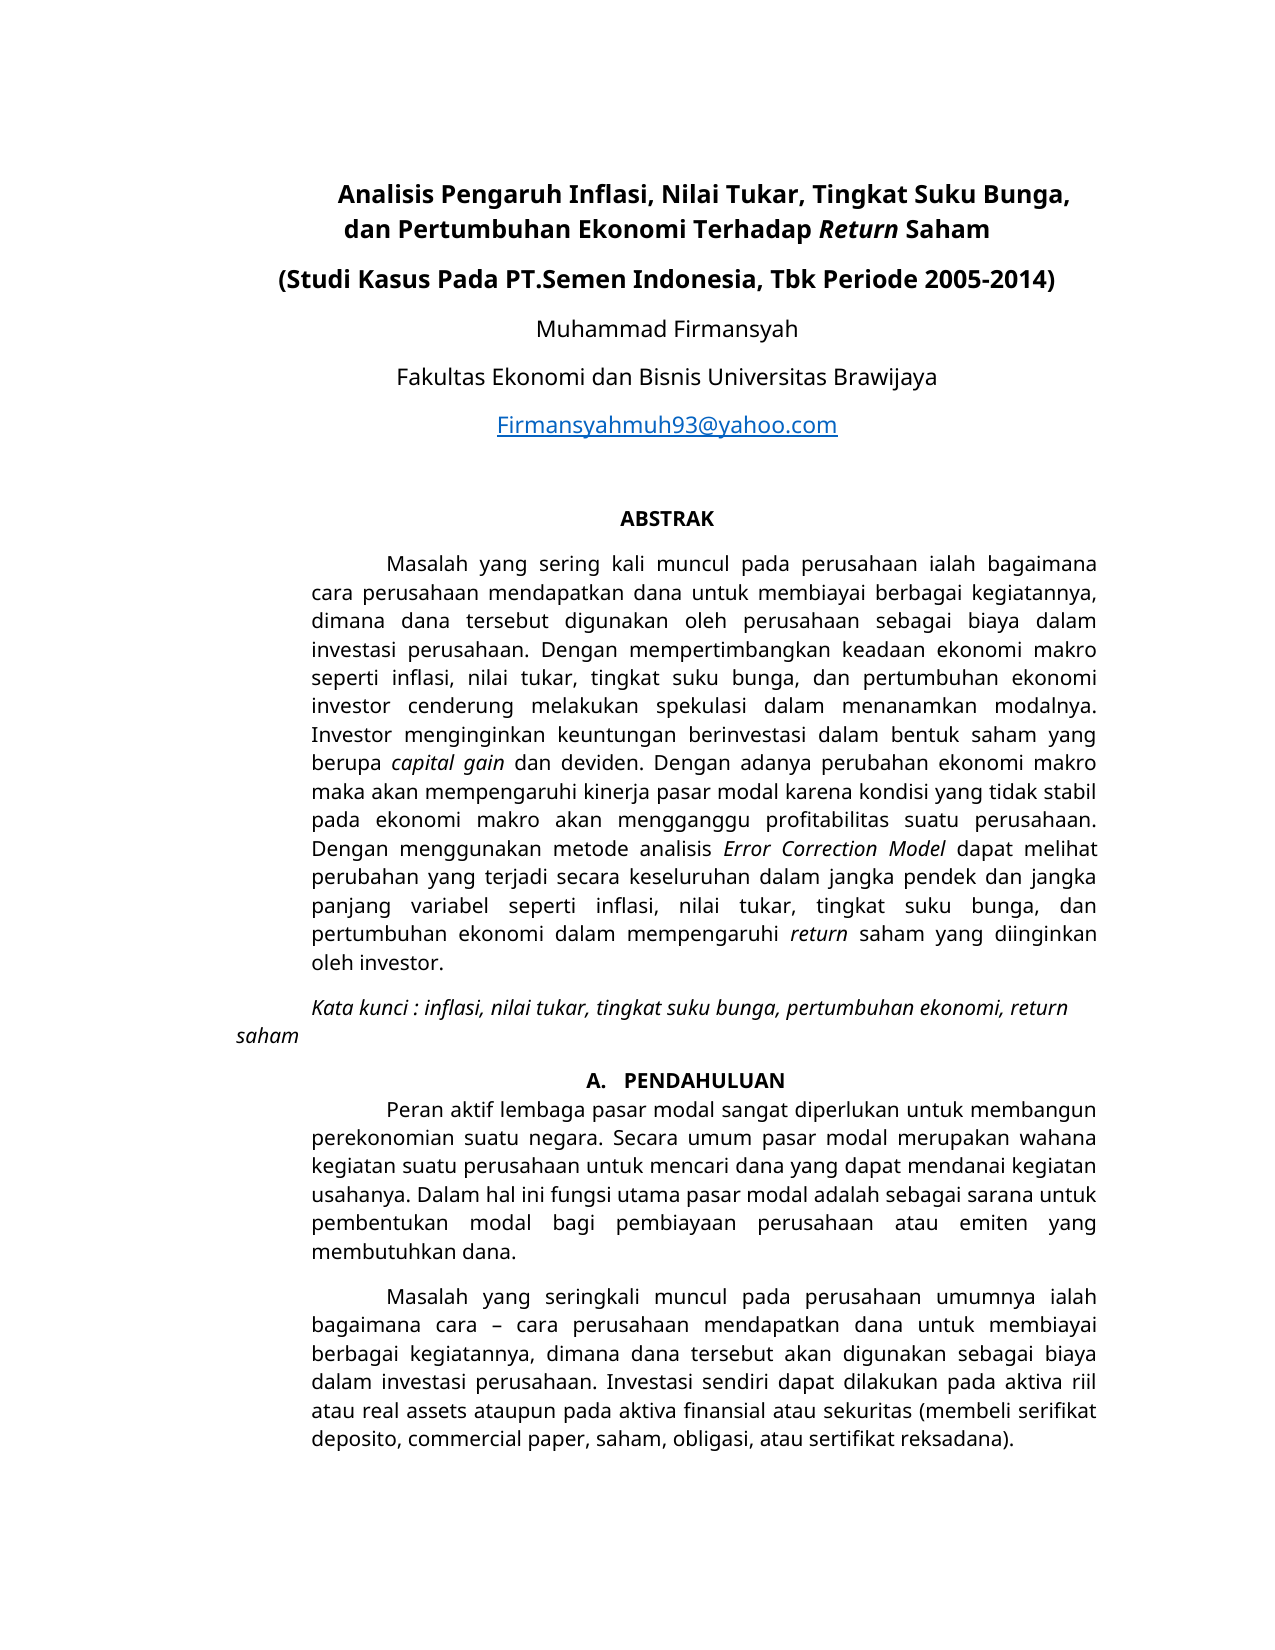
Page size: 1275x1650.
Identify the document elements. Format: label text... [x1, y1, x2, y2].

list PENDAHULUAN [274, 1066, 1098, 1095]
text Firmansyahmuh93@yahoo.com [236, 408, 1098, 440]
text (Studi Kasus Pada PT.Semen Indonesia, Tbk Periode 2005-2014) [236, 262, 1098, 296]
text Masalah yang sering kali muncul pada perusahaan ialah bagaimana cara perusahaan mendapatkan dana untuk membiayai berbagai kegiatannya, dimana dana tersebut digunakan oleh perusahaan sebagai biaya dalam investasi perusahaan. Dengan mempertimbangkan keadaan ekonomi makro seperti inflasi, nilai tukar, tingkat suku bunga, dan pertumbuhan ekonomi investor cenderung melakukan spekulasi dalam menanamkan modalnya. Investor menginginkan keuntungan berinvestasi dalam bentuk saham yang berupa capital gain dan deviden. Dengan adanya perubahan ekonomi makro maka akan mempengaruhi kinerja pasar modal karena kondisi yang tidak stabil pada ekonomi makro akan mengganggu profitabilitas suatu perusahaan. Dengan menggunakan metode analisis Error Correction Model dapat melihat perubahan yang terjadi secara keseluruhan dalam jangka pendek dan jangka panjang variabel seperti inflasi, nilai tukar, tingkat suku bunga, dan pertumbuhan ekonomi dalam mempengaruhi return saham yang diinginkan oleh investor. [311, 549, 1098, 976]
text Kata kunci : inflasi, nilai tukar, tingkat suku bunga, pertumbuhan ekonomi, return saham [236, 993, 1098, 1049]
text ABSTRAK [236, 504, 1098, 533]
text Muhammad Firmansyah [236, 313, 1098, 344]
text Masalah yang seringkali muncul pada perusahaan umumnya ialah bagaimana cara – cara perusahaan mendapatkan dana untuk membiayai berbagai kegiatannya, dimana dana tersebut akan digunakan sebagai biaya dalam investasi perusahaan. Investasi sendiri dapat dilakukan pada aktiva riil atau real assets ataupun pada aktiva finansial atau sekuritas (membeli serifikat deposito, commercial paper, saham, obligasi, atau sertifikat reksadana). [311, 1282, 1098, 1453]
text Fakultas Ekonomi dan Bisnis Universitas Brawijaya [236, 361, 1098, 392]
list Peran aktif lembaga pasar modal sangat diperlukan untuk membangun perekonomian suatu negara. Secara umum pasar modal merupakan wahana kegiatan suatu perusahaan untuk mencari dana yang dapat mendanai kegiatan usahanya. Dalam hal ini fungsi utama pasar modal adalah sebagai sarana untuk pembentukan modal bagi pembiayaan perusahaan atau emiten yang membutuhkan dana. [311, 1095, 1098, 1265]
text Analisis Pengaruh Inflasi, Nilai Tukar, Tingkat Suku Bunga, dan Pertumbuhan Ekonomi Terhadap Return Saham [236, 177, 1098, 245]
